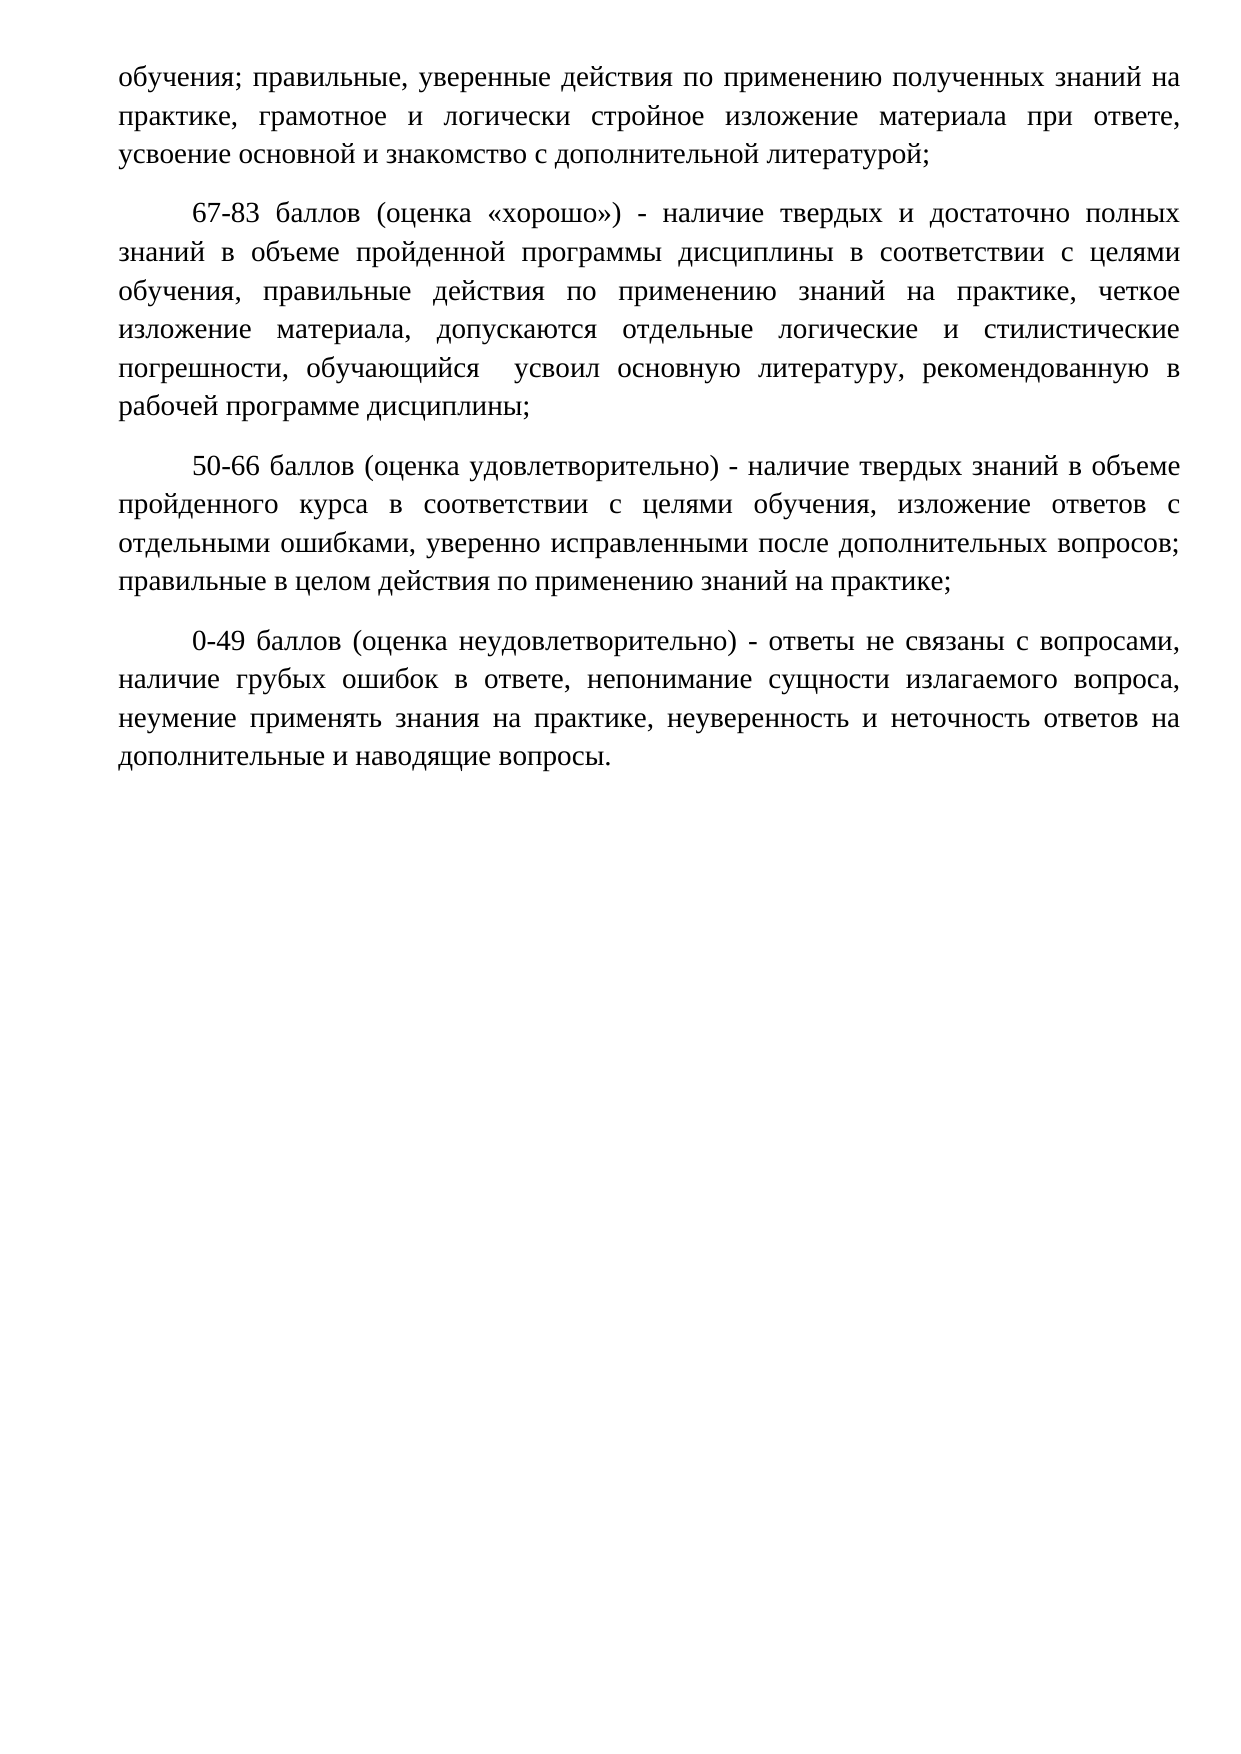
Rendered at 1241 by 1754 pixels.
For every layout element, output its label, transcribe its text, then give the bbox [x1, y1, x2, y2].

text 67-83 баллов (оценка «хорошо») - наличие твердых и достаточно полных знаний в объеме пройденной программы дисциплины в соответствии с целями обучения, правильные действия по применению знаний на практике, четкое изложение материала, допускаются отдельные логические и стилистические погрешности, обучающийся усвоил основную литературу, рекомендованную в рабочей программе дисциплины; [118, 196, 1181, 422]
text 0-49 баллов (оценка неудовлетворительно) - ответы не связаны с вопросами, наличие грубых ошибок в ответе, непонимание сущности излагаемого вопроса, неумение применять знания на практике, неуверенность и неточность ответов на дополнительные и наводящие вопросы. [118, 623, 1181, 772]
text 50-66 баллов (оценка удовлетворительно) - наличие твердых знаний в объеме пройденного курса в соответствии с целями обучения, изложение ответов с отдельными ошибками, уверенно исправленными после дополнительных вопросов; правильные в целом действия по применению знаний на практике; [118, 448, 1181, 597]
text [118, 59, 1181, 170]
